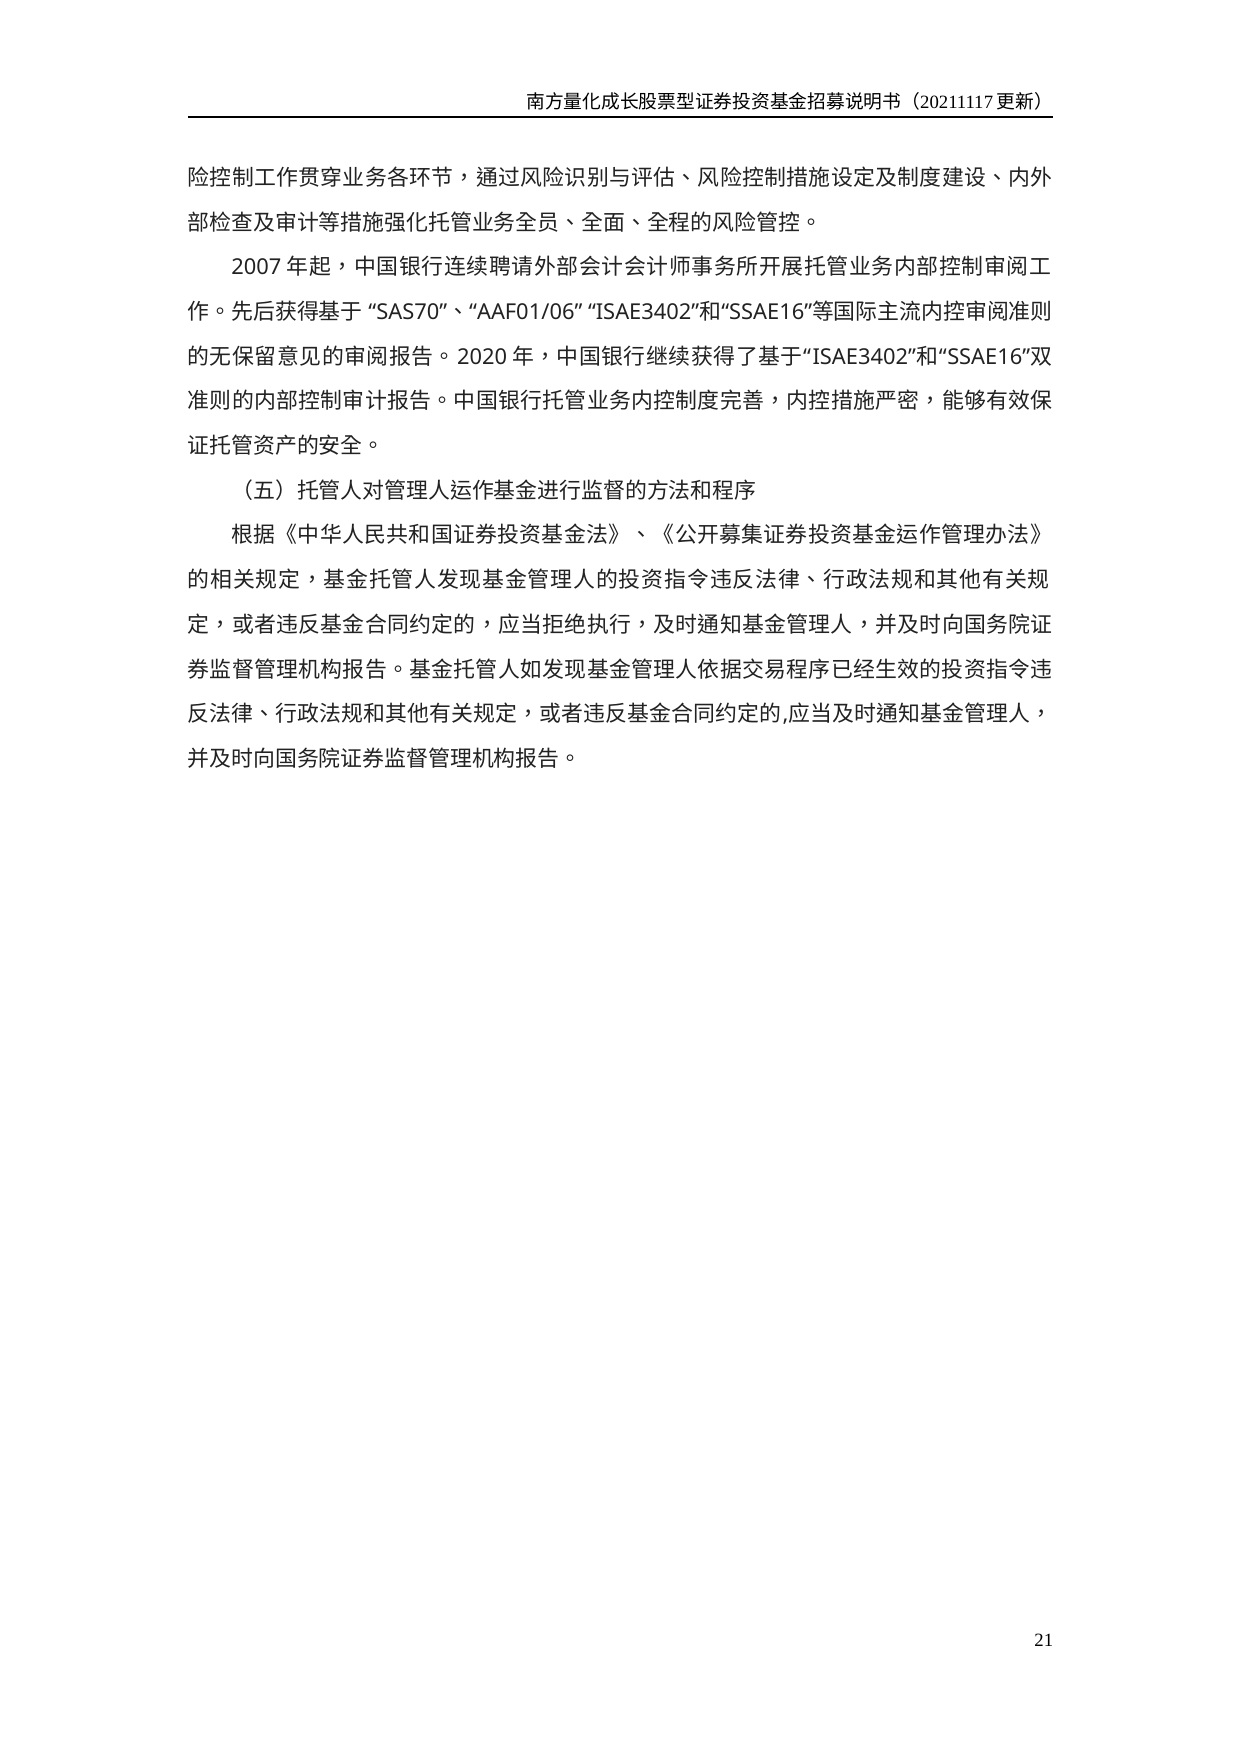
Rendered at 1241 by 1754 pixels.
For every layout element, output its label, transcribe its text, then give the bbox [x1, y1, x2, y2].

text 2007年起，中国银行连续聘请外部会计会计师事务所开展托管业务内部控制审阅工作。先后获得基于 “SAS70”、“AAF01/06” “ISAE3402”和“SSAE16”等国际主流内控审阅准则的无保留意见的审阅报告。2020年，中国银行继续获得了基于“ISAE3402”和“SSAE16”双准则的内部控制审计报告。中国银行托管业务内控制度完善，内控措施严密，能够有效保证托管资产的安全。 [187, 251, 1053, 460]
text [187, 162, 1053, 236]
text （五）托管人对管理人运作基金进行监督的方法和程序 [187, 475, 1053, 504]
text 根据《中华人民共和国证券投资基金法》、《公开募集证券投资基金运作管理办法》的相关规定，基金托管人发现基金管理人的投资指令违反法律、行政法规和其他有关规定，或者违反基金合同约定的，应当拒绝执行，及时通知基金管理人，并及时向国务院证券监督管理机构报告。基金托管人如发现基金管理人依据交易程序已经生效的投资指令违反法律、行政法规和其他有关规定，或者违反基金合同约定的,应当及时通知基金管理人，并及时向国务院证券监督管理机构报告。 [187, 519, 1053, 773]
